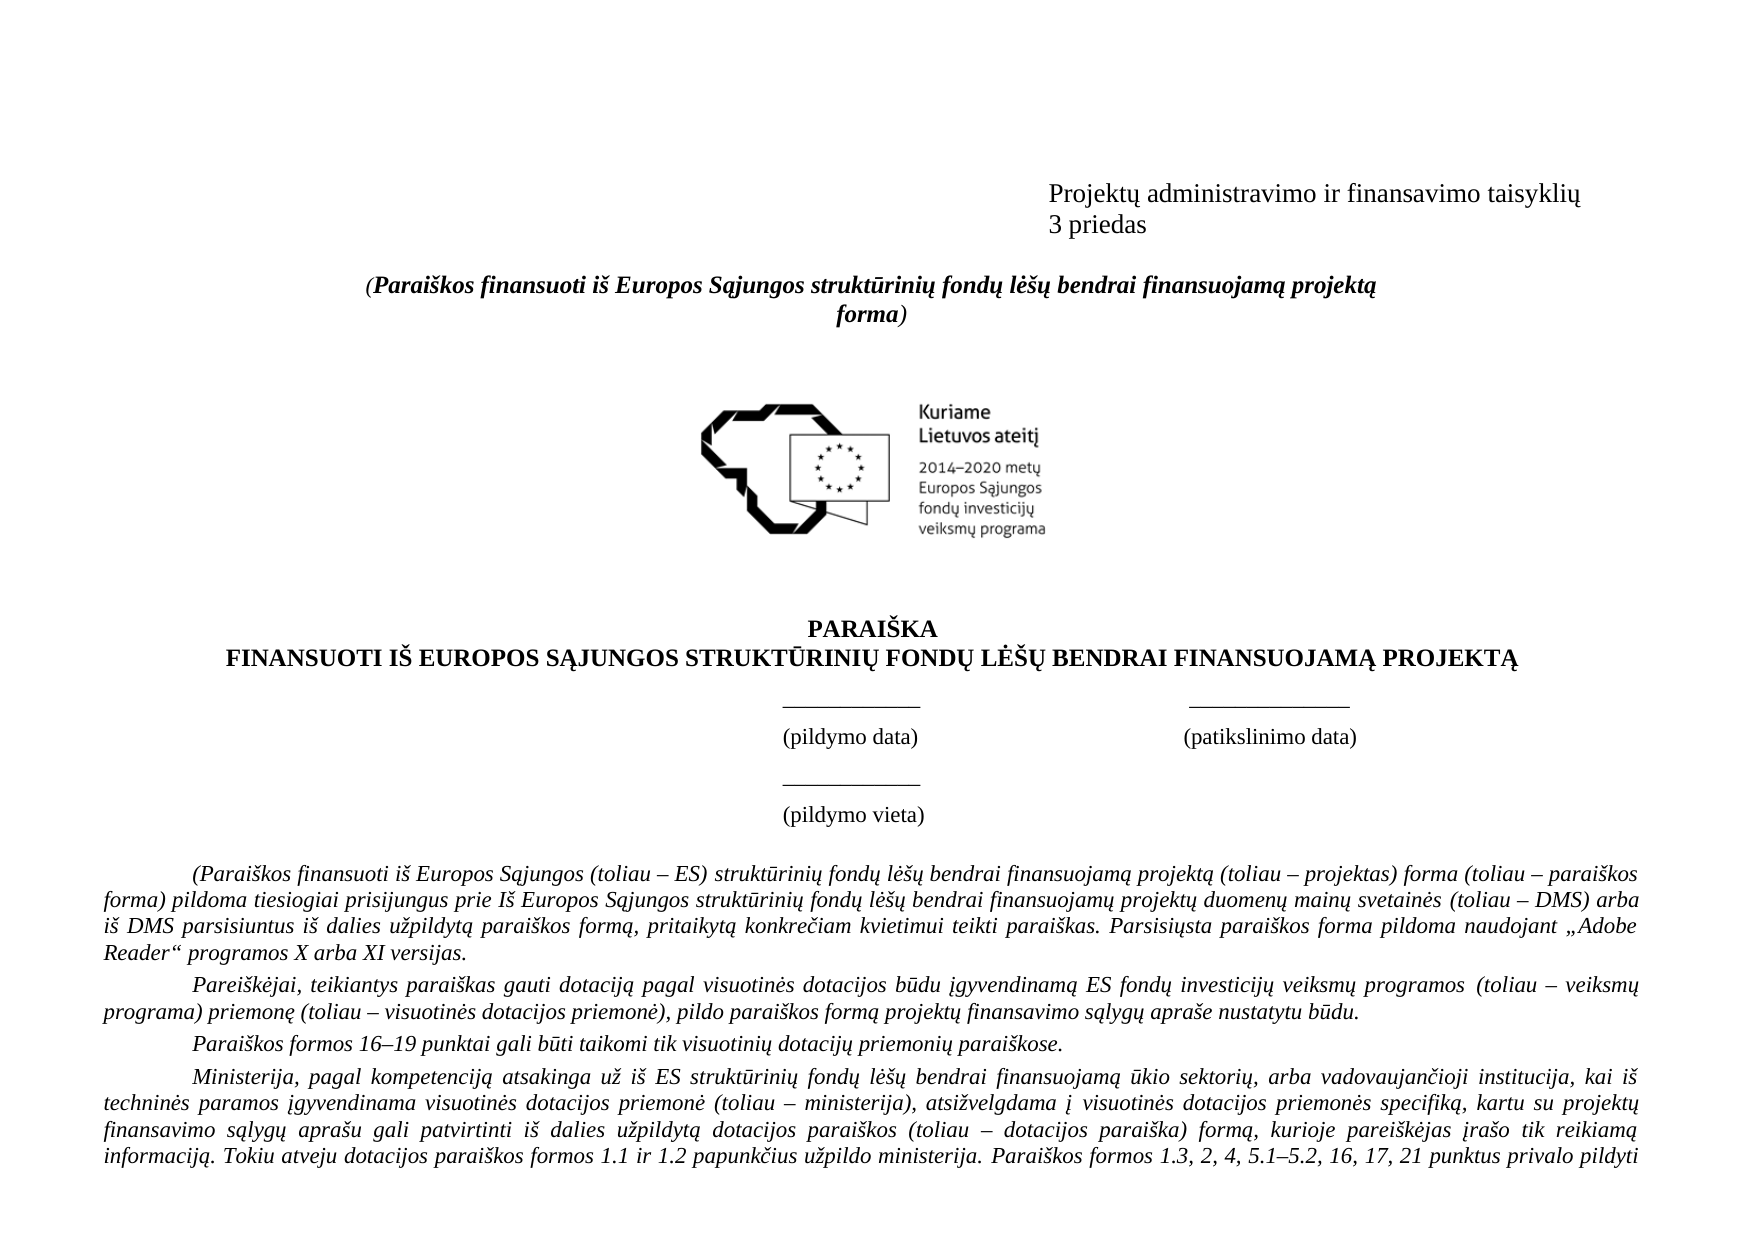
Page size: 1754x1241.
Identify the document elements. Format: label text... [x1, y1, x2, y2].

picture [644, 356, 1102, 586]
text ____________ ______________ [783, 684, 1642, 711]
title (Paraiškos finansuoti iš Europos Sąjungos struktūrinių fondų lėšų bendrai finansuojamą projektą [103, 271, 1642, 299]
title Projektų administravimo ir finansavimo taisyklių [1048, 177, 1642, 208]
text (pildymo data) (patikslinimo data) [783, 723, 1642, 749]
title 3 priedas [1048, 208, 1642, 239]
title Paraiškos formos 16–19 punktai gali būti taikomi tik visuotinių dotacijų priemonių paraiškose. [103, 1030, 1642, 1057]
title PARAIŠKA [103, 614, 1642, 643]
title (Paraiškos finansuoti iš Europos Sąjungos (toliau – ES) struktūrinių fondų lėšų bendrai finansuojamą projektą (toliau – projektas) forma (toliau – paraiškos forma) pildoma tiesiogiai prisijungus prie Iš Europos Sąjungos struktūrinių fondų lėšų bendrai finansuojamų projektų duomenų mainų svetainės (toliau – DMS) arba iš DMS parsisiuntus iš dalies užpildytą paraiškos formą, pritaikytą konkrečiam kvietimui teikti paraiškas. Parsisiųsta paraiškos forma pildoma naudojant „Adobe Reader“ programos X arba XI versijas. [103, 860, 1642, 965]
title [103, 1063, 1642, 1168]
text ____________ [103, 762, 1642, 788]
title FINANSUOTI IŠ EUROPOS SĄJUNGOS STRUKTŪRINIŲ FONDŲ LĖŠŲ BENDRAI FINANSUOJAMĄ PROJEKTĄ [103, 643, 1642, 672]
text forma) [103, 299, 1642, 328]
title Pareiškėjai, teikiantys paraiškas gauti dotaciją pagal visuotinės dotacijos būdu įgyvendinamą ES fondų investicijų veiksmų programos (toliau – veiksmų programa) priemonę (toliau – visuotinės dotacijos priemonė), pildo paraiškos formą projektų finansavimo sąlygų apraše nustatytu būdu. [103, 971, 1642, 1024]
text (pildymo vieta) [103, 801, 1642, 827]
